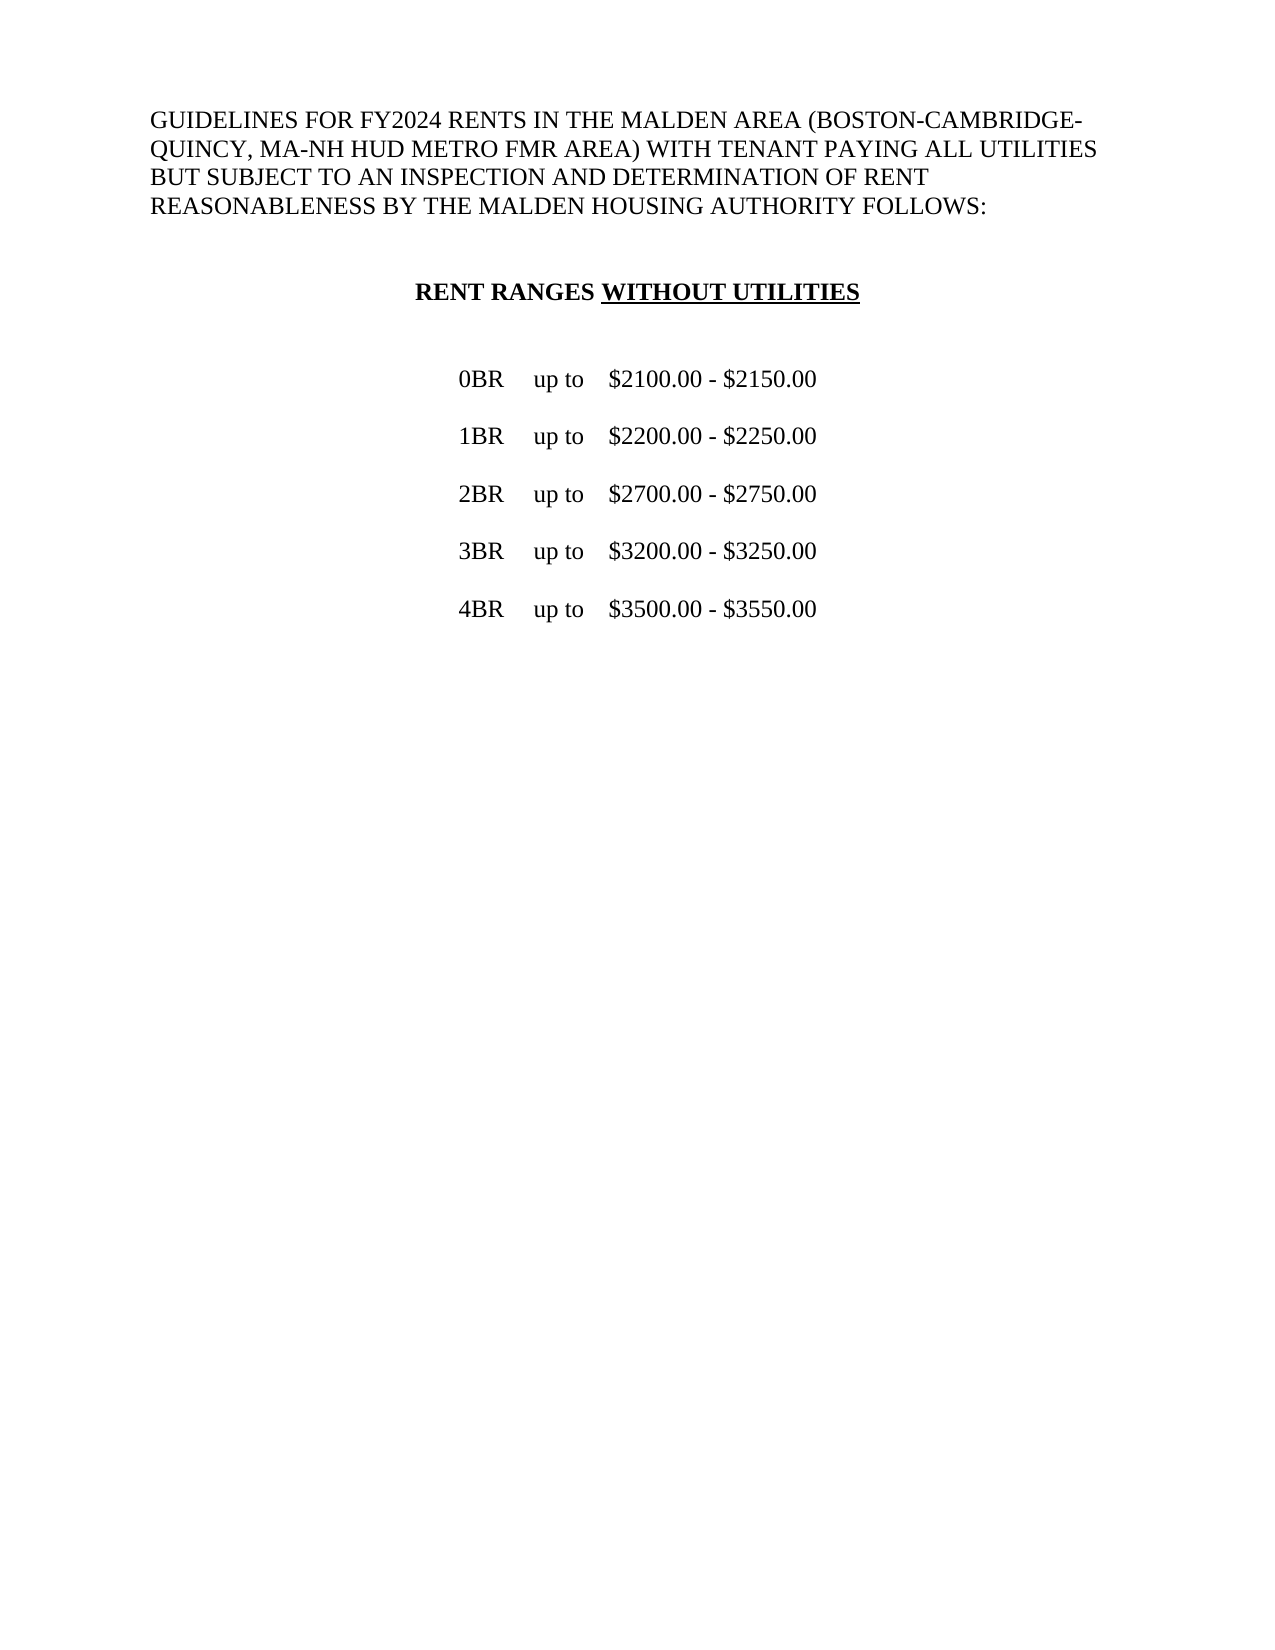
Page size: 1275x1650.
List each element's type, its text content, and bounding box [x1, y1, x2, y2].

text 2BR up to $2700.00 - $2750.00 [150, 479, 1125, 507]
text 3BR up to $3200.00 - $3250.00 [150, 536, 1125, 565]
text GUIDELINES FOR FY2024 RENTS IN THE MALDEN AREA (BOSTON-CAMBRIDGE-QUINCY, MA-NH HUD METRO FMR AREA) WITH TENANT PAYING ALL UTILITIES BUT SUBJECT TO AN INSPECTION AND DETERMINATION OF RENT REASONABLENESS BY THE MALDEN HOUSING AUTHORITY FOLLOWS: [150, 105, 1125, 220]
text WITHOUT UTILITIES [150, 277, 1125, 306]
text 0BR up to $2100.00 - $2150.00 [150, 364, 1125, 392]
text 4BR up to $3500.00 - $3550.00 [150, 594, 1125, 622]
text 1BR up to $2200.00 - $2250.00 [150, 421, 1125, 450]
